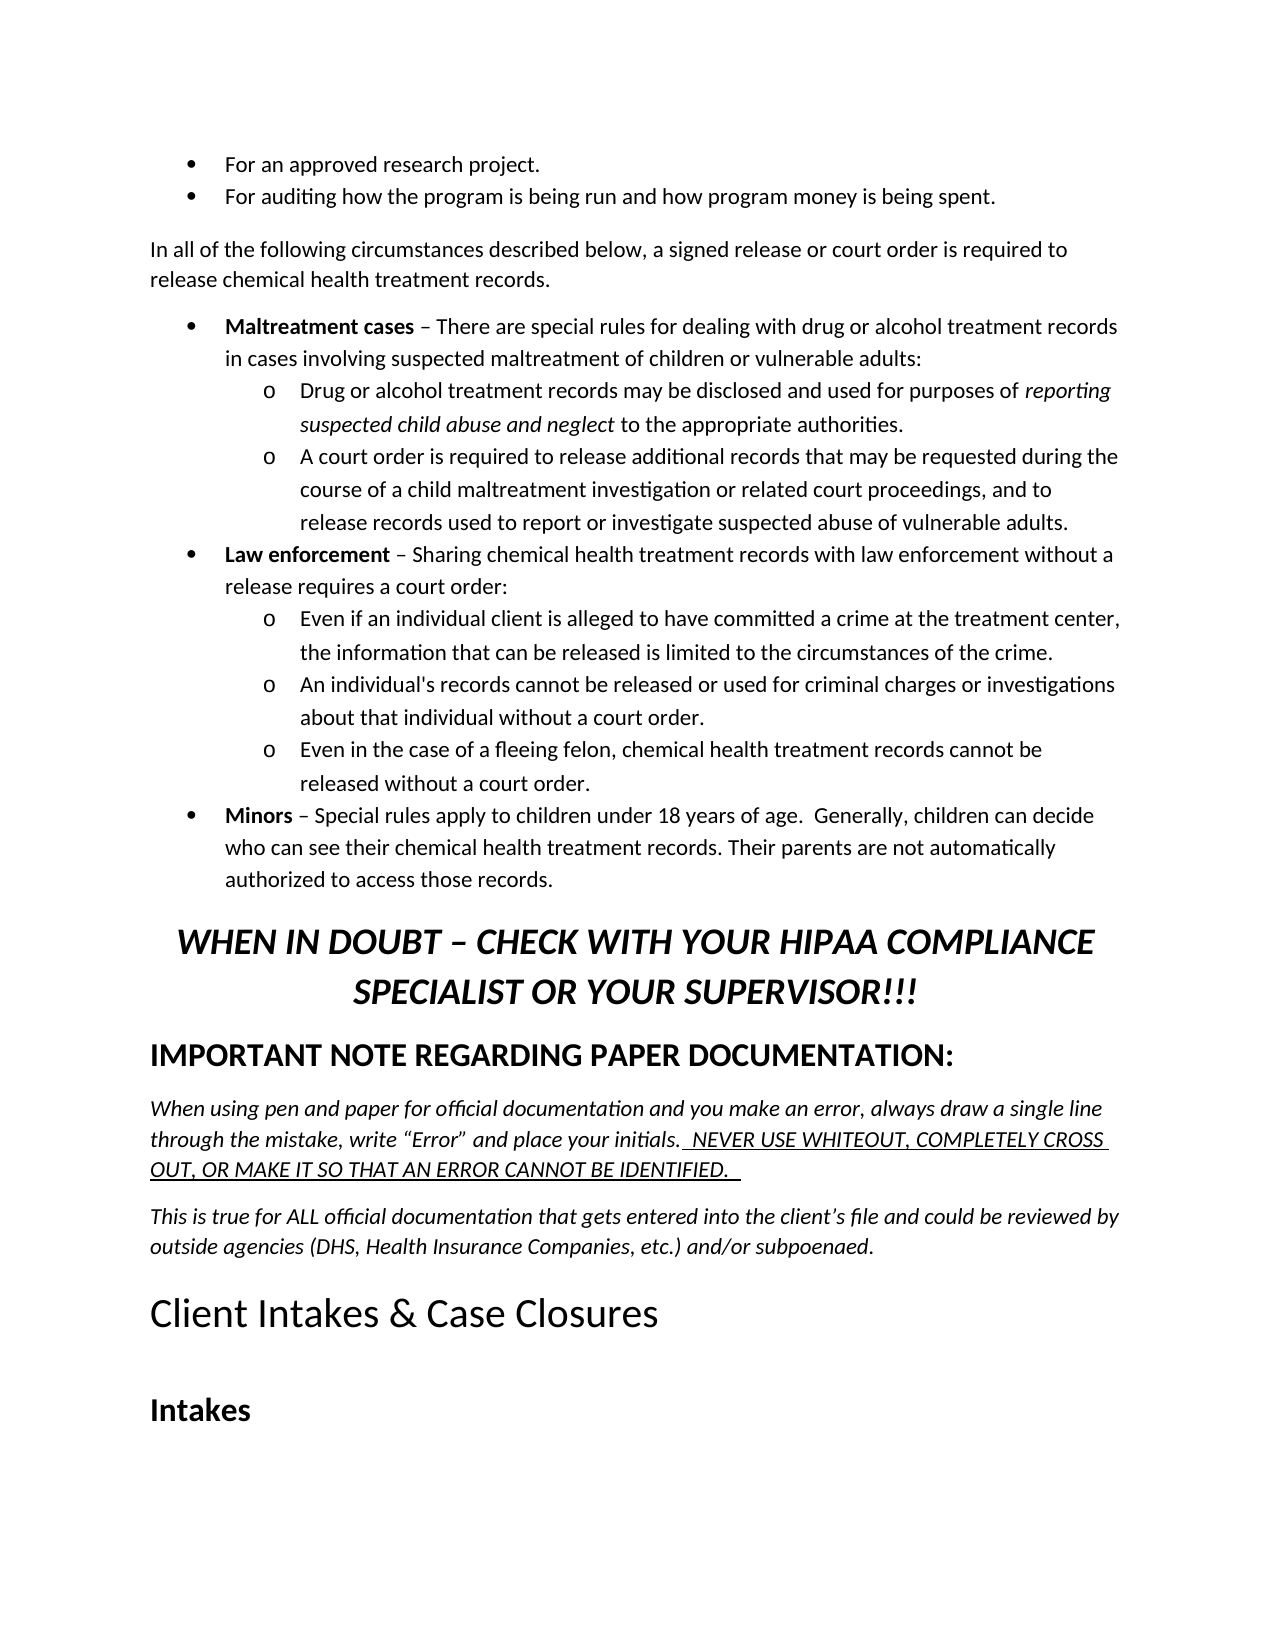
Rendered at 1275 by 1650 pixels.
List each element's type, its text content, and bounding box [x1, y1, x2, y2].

text When using pen and paper for official documentation and you make an error, always draw a single line through the mistake, write “Error” and place your initials. NEVER USE WHITEOUT, COMPLETELY CROSS OUT, OR MAKE IT SO THAT AN ERROR CANNOT BE IDENTIFIED. [150, 1094, 1125, 1183]
list Even in the case of a fleeing felon, chemical health treatment records cannot be released without a court order. [262, 735, 1125, 797]
text In all of the following circumstances described below, a signed release or court order is required to release chemical health treatment records. [150, 235, 1125, 293]
list For an approved research project. [187, 150, 1125, 178]
list A court order is required to release additional records that may be requested during the course of a child maltreatment investigation or related court proceedings, and to release records used to report or investigate suspected abuse of vulnerable adults. [262, 442, 1125, 536]
text WHEN IN DOUBT – CHECK WITH YOUR HIPAA COMPLIANCE SPECIALIST OR YOUR SUPERVISOR!!! [150, 918, 1125, 1013]
list Law enforcement – Sharing chemical health treatment records with law enforcement without a release requires a court order: [187, 540, 1125, 600]
text This is true for ALL official documentation that gets entered into the client’s file and could be reviewed by outside agencies (DHS, Health Insurance Companies, etc.) and/or subpoenaed. [150, 1202, 1125, 1260]
list Drug or alcohol treatment records may be disclosed and used for purposes of reporting suspected child abuse and neglect to the appropriate authorities. [262, 377, 1125, 438]
subtitle Client Intakes & Case Closures [150, 1287, 1125, 1338]
list Minors – Special rules apply to children under 18 years of age. Generally, children can decide who can see their chemical health treatment records. Their parents are not automatically authorized to access those records. [187, 801, 1125, 893]
list For auditing how the program is being run and how program money is being spent. [187, 182, 1125, 210]
text Intakes [150, 1389, 1125, 1430]
text IMPORTANT NOTE REGARDING PAPER DOCUMENTATION: [150, 1034, 1125, 1074]
list Maltreatment cases – There are special rules for dealing with drug or alcohol treatment records in cases involving suspected maltreatment of children or vulnerable adults: [187, 312, 1125, 372]
list Even if an individual client is alleged to have committed a crime at the treatment center, the information that can be released is limited to the circumstances of the crime. [262, 604, 1125, 666]
list An individual's records cannot be released or used for criminal charges or investigations about that individual without a court order. [262, 670, 1125, 731]
